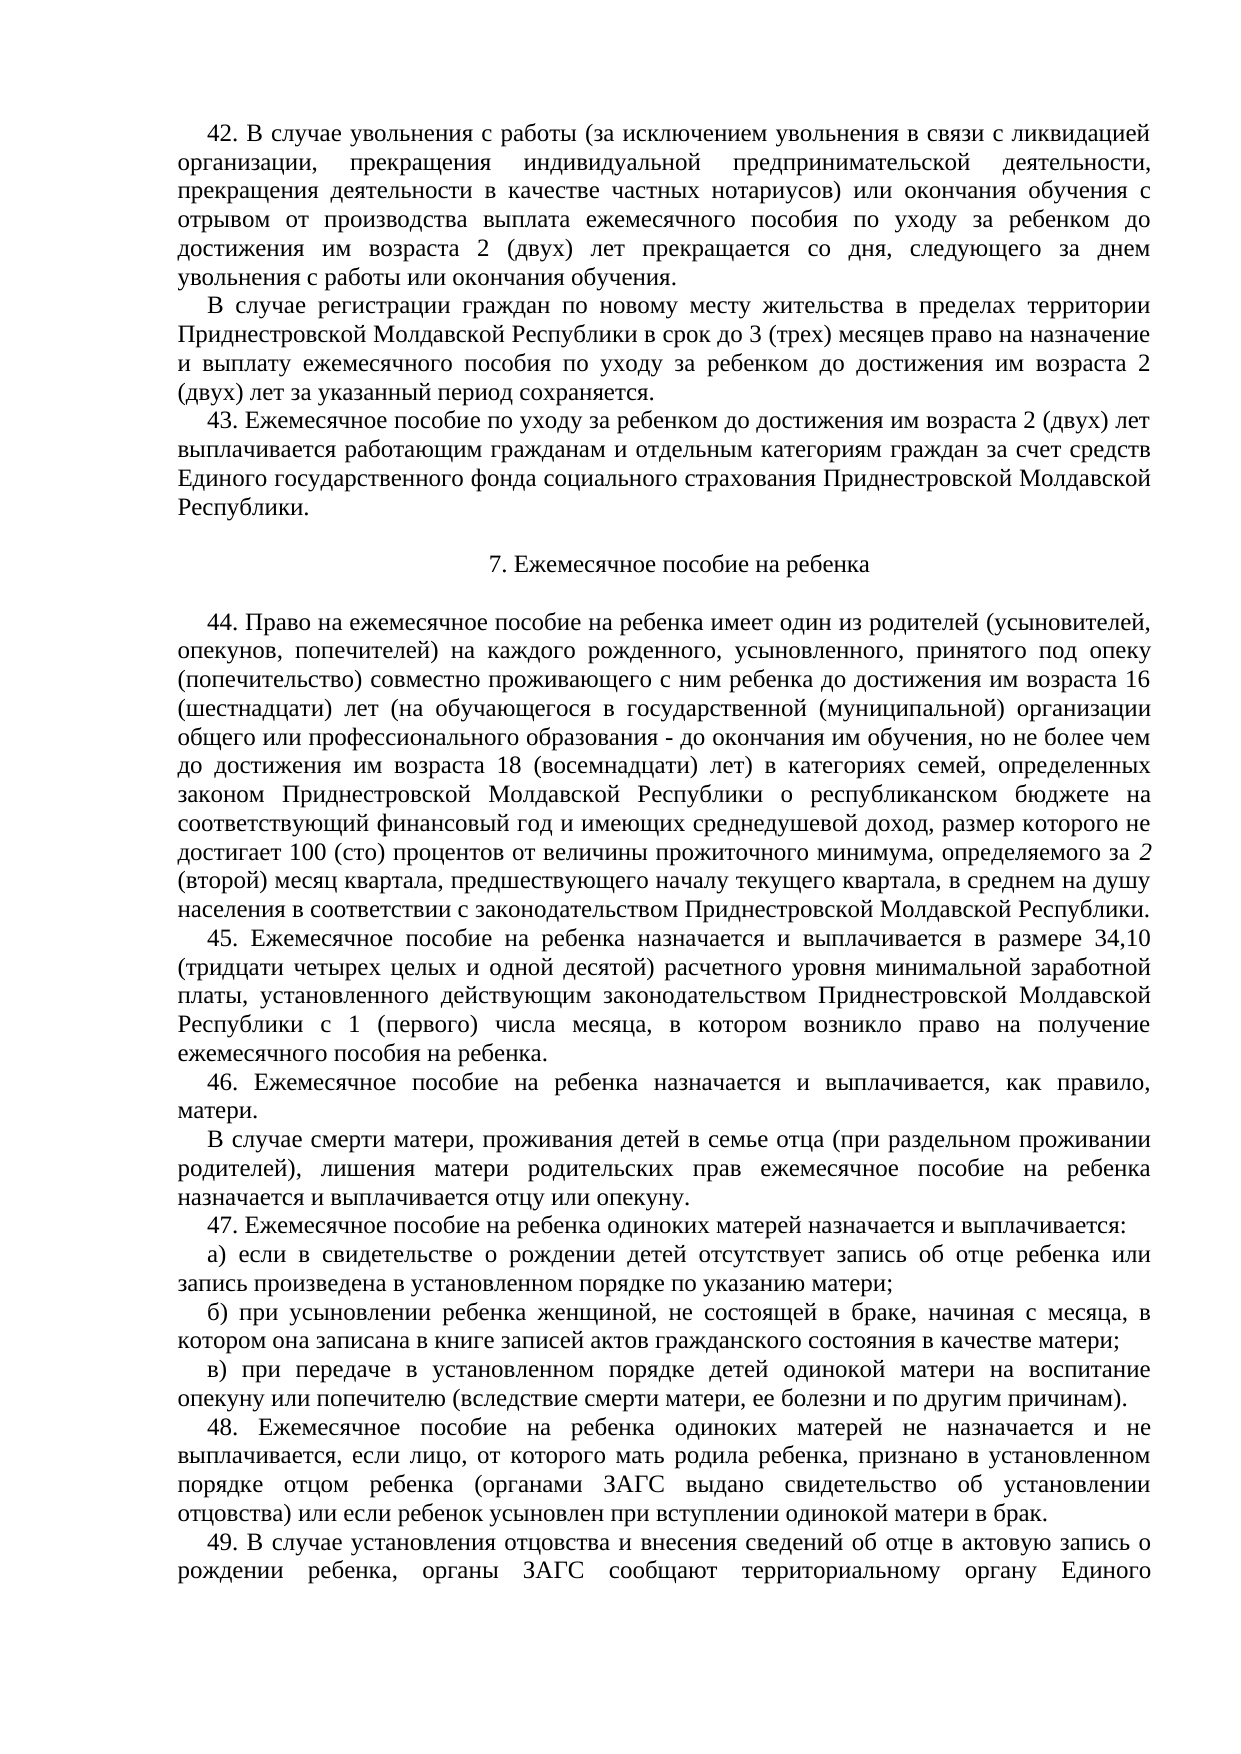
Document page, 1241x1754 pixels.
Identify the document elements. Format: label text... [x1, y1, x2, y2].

text В случае регистрации граждан по новому месту жительства в пределах территории Приднестровской Молдавской Республики в срок до 3 (трех) месяцев право на назначение и выплату ежемесячного пособия по уходу за ребенком до достижения им возраста 2 (двух) лет за указанный период сохраняется. [177, 291, 1152, 406]
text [177, 1527, 1152, 1584]
text б) при усыновлении ребенка женщиной, не состоящей в браке, начиная с месяца, в котором она записана в книге записей актов гражданского состояния в качестве матери; [177, 1297, 1152, 1354]
text 42. В случае увольнения с работы (за исключением увольнения в связи с ликвидацией организации, прекращения индивидуальной предпринимательской деятельности, прекращения деятельности в качестве частных нотариусов) или окончания обучения с отрывом от производства выплата ежемесячного пособия по уходу за ребенком до достижения им возраста 2 (двух) лет прекращается со дня, следующего за днем увольнения с работы или окончания обучения. [177, 118, 1152, 291]
text В случае смерти матери, проживания детей в семье отца (при раздельном проживании родителей), лишения матери родительских прав ежемесячное пособие на ребенка назначается и выплачивается отцу или опекуну. [177, 1124, 1152, 1211]
text 43. Ежемесячное пособие по уходу за ребенком до достижения им возраста 2 (двух) лет выплачивается работающим гражданам и отдельным категориям граждан за счет средств Единого государственного фонда социального страхования Приднестровской Молдавской Республики. [177, 406, 1152, 521]
text 46. Ежемесячное пособие на ребенка назначается и выплачивается, как правило, матери. [177, 1067, 1152, 1124]
text 44. Право на ежемесячное пособие на ребенка имеет один из родителей (усыновителей, опекунов, попечителей) на каждого рожденного, усыновленного, принятого под опеку (попечительство) совместно проживающего с ним ребенка до достижения им возраста 16 (шестнадцати) лет (на обучающегося в государственной (муниципальной) организации общего или профессионального образования - до окончания им обучения, но не более чем до достижения им возраста 18 (восемнадцати) лет) в категориях семей, определенных законом Приднестровской Молдавской Республики о республиканском бюджете на соответствующий финансовый год и имеющих среднедушевой доход, размер которого не достигает 100 (сто) процентов от величины прожиточного минимума, определяемого за 2 (второй) месяц квартала, предшествующего началу текущего квартала, в среднем на душу населения в соответствии с законодательством Приднестровской Молдавской Республики. [177, 607, 1152, 923]
text в) при передаче в установленном порядке детей одинокой матери на воспитание опекуну или попечителю (вследствие смерти матери, ее болезни и по другим причинам). [177, 1354, 1152, 1412]
text а) если в свидетельстве о рождении детей отсутствует запись об отце ребенка или запись произведена в установленном порядке по указанию матери; [177, 1239, 1152, 1297]
text 7. Ежемесячное пособие на ребенка [177, 549, 1152, 578]
text 48. Ежемесячное пособие на ребенка одиноких матерей не назначается и не выплачивается, если лицо, от которого мать родила ребенка, признано в установленном порядке отцом ребенка (органами ЗАГС выдано свидетельство об установлении отцовства) или если ребенок усыновлен при вступлении одинокой матери в брак. [177, 1412, 1152, 1527]
text 45. Ежемесячное пособие на ребенка назначается и выплачивается в размере 34,10 (тридцати четырех целых и одной десятой) расчетного уровня минимальной заработной платы, установленного действующим законодательством Приднестровской Молдавской Республики с 1 (первого) числа месяца, в котором возникло право на получение ежемесячного пособия на ребенка. [177, 923, 1152, 1067]
text 47. Ежемесячное пособие на ребенка одиноких матерей назначается и выплачивается: [177, 1211, 1152, 1239]
